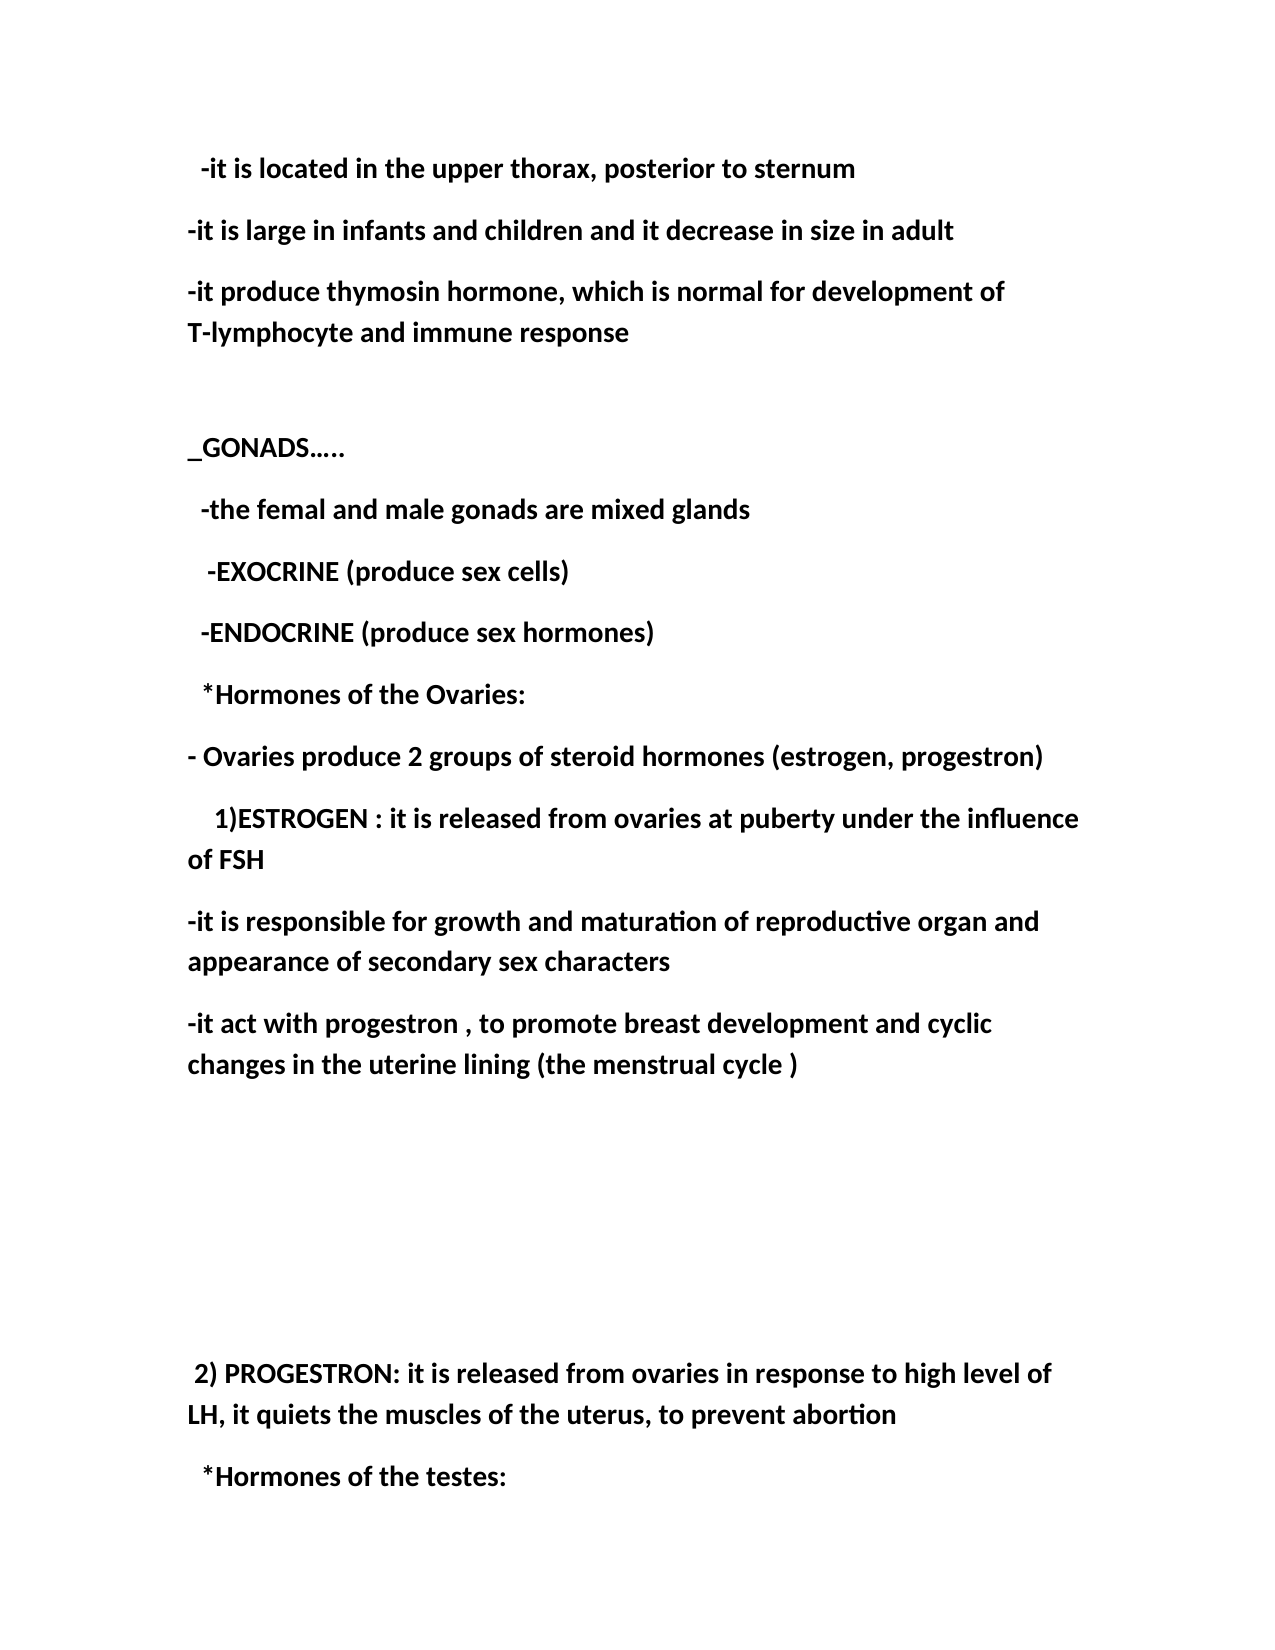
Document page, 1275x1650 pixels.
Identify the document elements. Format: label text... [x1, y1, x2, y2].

text *Hormones of the Ovaries: [187, 676, 1087, 712]
text -ENDOCRINE (produce sex hormones) [187, 614, 1087, 650]
text _GONADS….. [187, 429, 1087, 465]
text -it produce thymosin hormone, which is normal for development of T-lymphocyte and immune response [187, 273, 1087, 350]
text -it is located in the upper thorax, posterior to sternum [187, 150, 1087, 186]
text 2) PROGESTRON: it is released from ovaries in response to high level of LH, it quiets the muscles of the uterus, to prevent abortion [187, 1355, 1087, 1432]
text 1)ESTROGEN : it is released from ovaries at puberty under the influence of FSH [187, 800, 1087, 876]
text *Hormones of the testes: [187, 1458, 1087, 1493]
text -EXOCRINE (produce sex cells) [187, 553, 1087, 588]
text -it is large in infants and children and it decrease in size in adult [187, 212, 1087, 247]
text -it is responsible for growth and maturation of reproductive organ and appearance of secondary sex characters [187, 903, 1087, 979]
text -it act with progestron , to promote breast development and cyclic changes in the uterine lining (the menstrual cycle ) [187, 1005, 1087, 1082]
text - Ovaries produce 2 groups of steroid hormones (estrogen, progestron) [187, 738, 1087, 774]
text -the femal and male gonads are mixed glands [187, 491, 1087, 527]
